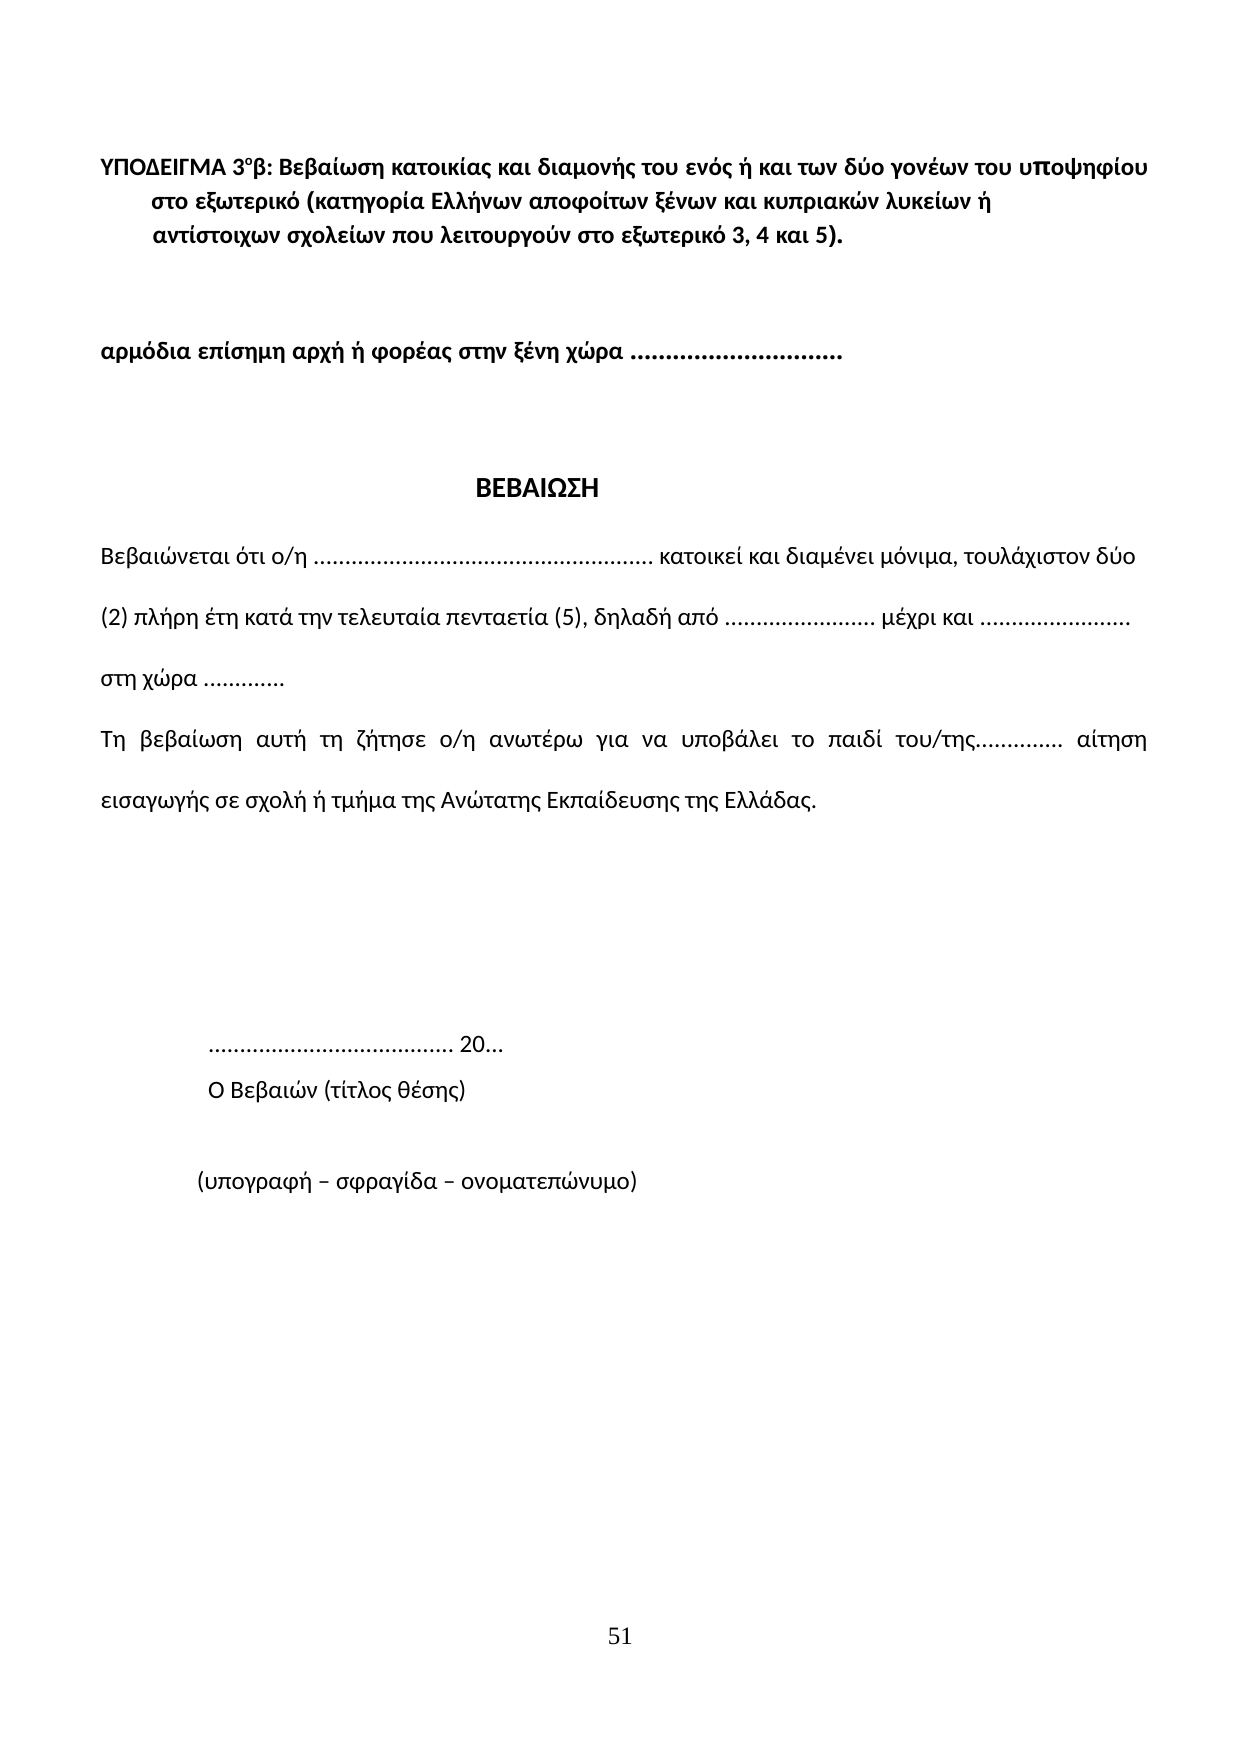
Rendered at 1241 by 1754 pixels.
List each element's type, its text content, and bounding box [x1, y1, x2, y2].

text Βεβαιώνεται ότι ο/η ...................................................... κατοικεί και διαμένει μόνιμα, τουλάχιστον δύο (2) πλήρη έτη κατά την τελευταία πενταετία (5), δηλαδή από ........................ μέχρι και ........................ στη χώρα ............. [100, 540, 1149, 692]
text Ο Βεβαιών (τίτλος θέσης) [100, 1074, 1149, 1104]
text στο εξωτερικό (κατηγορία Ελλήνων αποφοίτων ξένων και κυπριακών λυκείων ή [100, 183, 1149, 217]
text (υπογραφή – σφραγίδα – ονοματεπώνυμο) [100, 1165, 1149, 1196]
text ....................................... 20... [100, 1028, 1149, 1059]
text αντίστοιχων σχολείων που λειτουργούν στο εξωτερικό 3, 4 και 5). [100, 217, 1149, 251]
text ΥΠΟΔΕΙΓΜΑ 3οβ: Βεβαίωση κατοικίας και διαμονής του ενός ή και των δύο γονέων του υποψηφίου [100, 149, 1149, 183]
text αρμόδια επίσημη αρχή ή φορέας στην ξένη χώρα ………………………… [100, 332, 1149, 366]
text Τη βεβαίωση αυτή τη ζήτησε ο/η ανωτέρω για να υποβάλει το παιδί του/της.............. αίτηση εισαγωγής σε σχολή ή τμήμα της Ανώτατης Εκπαίδευσης της Ελλάδας. [100, 723, 1149, 814]
text ΒΕΒΑΙΩΣΗ [400, 469, 1149, 504]
